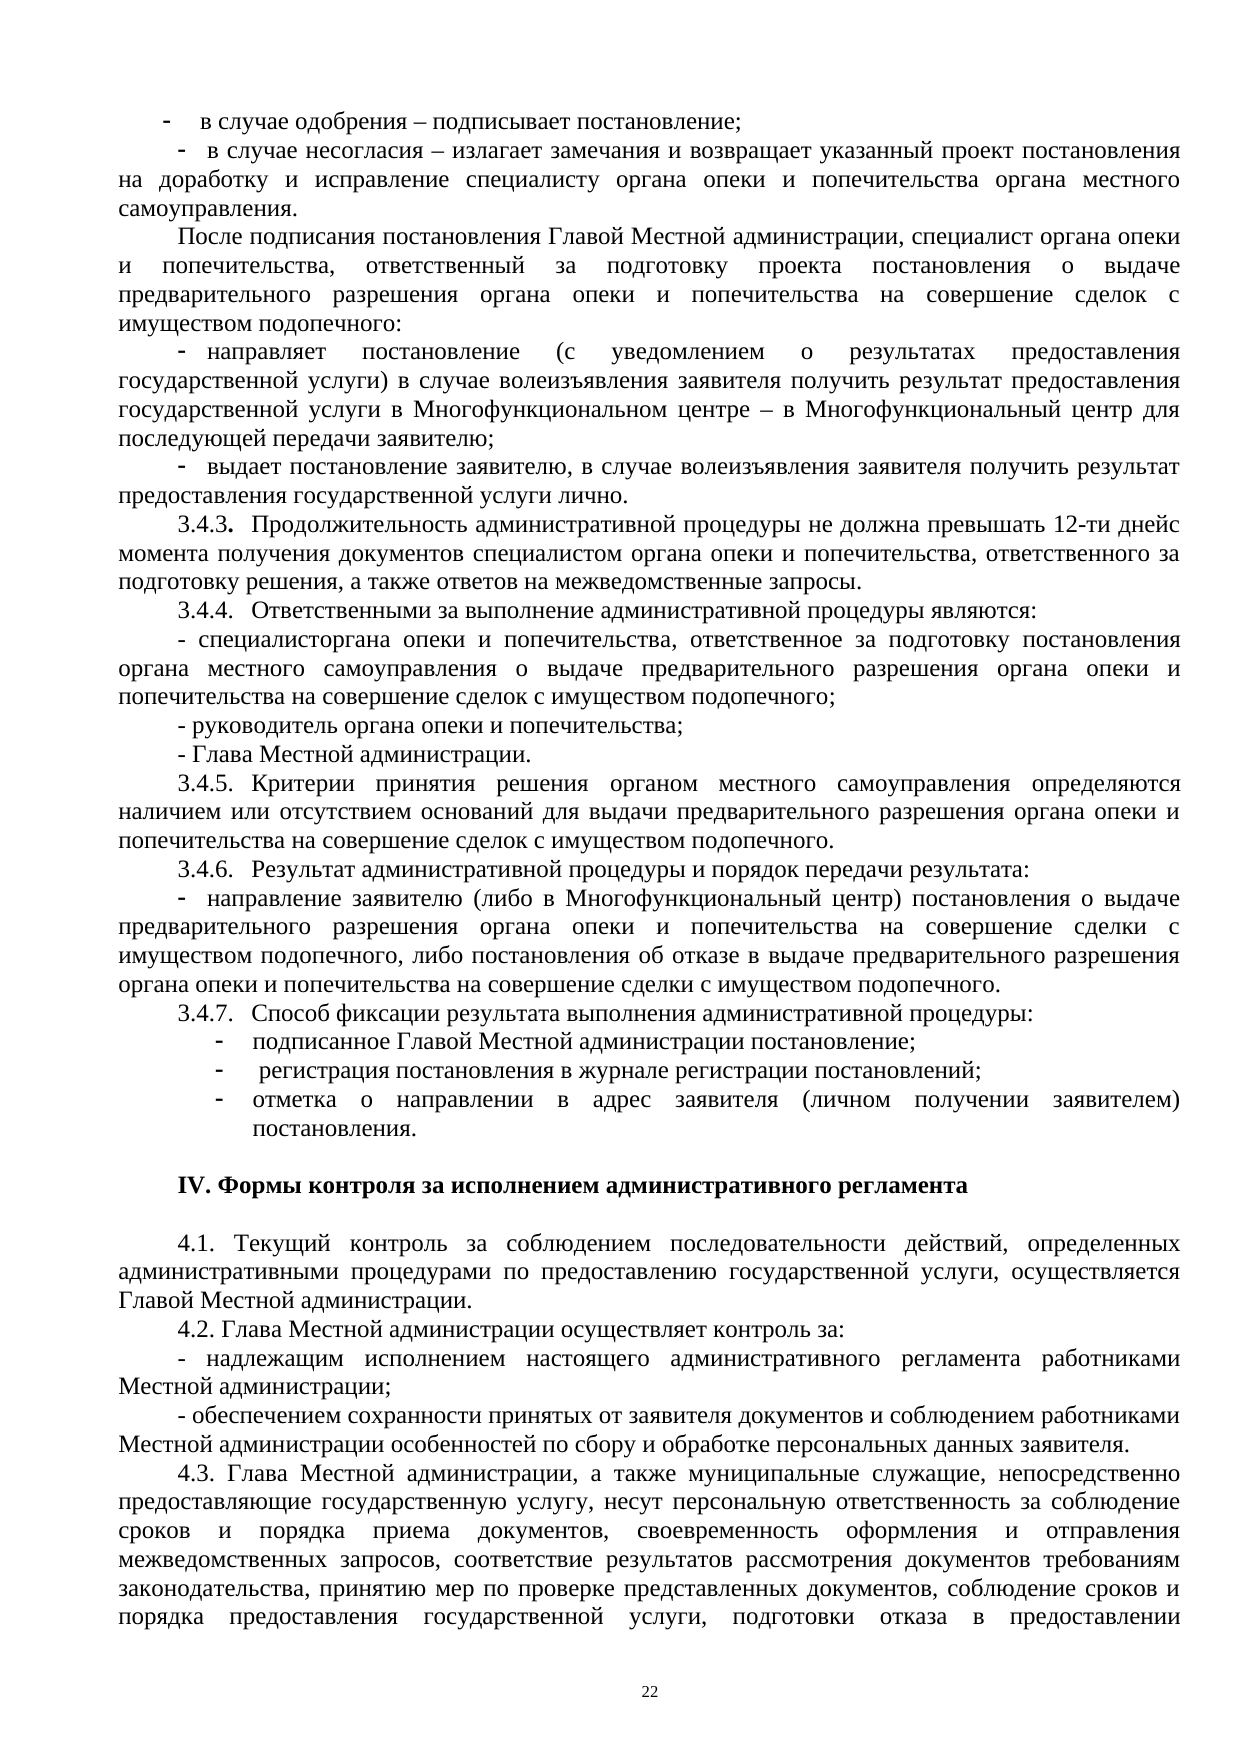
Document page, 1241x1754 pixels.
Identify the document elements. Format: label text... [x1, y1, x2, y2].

list направление заявителю (либо в Многофункциональный центр) постановления о выдаче предварительного разрешения органа опеки и попечительства на совершение сделки с имуществом подопечного, либо постановления об отказе в выдаче предварительного разрешения органа опеки и попечительства на совершение сделки с имуществом подопечного. [118, 883, 1181, 998]
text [118, 1458, 1181, 1630]
text 3.4.4. Ответственными за выполнение административной процедуры являются: [118, 595, 1181, 624]
text - обеспечением сохранности принятых от заявителя документов и соблюдением работниками Местной администрации особенностей по сбору и обработке персональных данных заявителя. [118, 1400, 1181, 1458]
list выдает постановление заявителю, в случае волеизъявления заявителя получить результат предоставления государственной услуги лично. [118, 451, 1181, 509]
list направляет постановление (с уведомлением о результатах предоставления государственной услуги) в случае волеизъявления заявителя получить результат предоставления государственной услуги в Многофункциональном центре – в Многофункциональный центр для последующей передачи заявителю; [118, 336, 1181, 451]
list регистрация постановления в журнале регистрации постановлений; [215, 1055, 1181, 1084]
text 3.4.6. Результат административной процедуры и порядок передачи результата: [118, 854, 1181, 883]
list в случае одобрения – подписывает постановление; [162, 106, 1181, 135]
text - Глава Местной администрации. [118, 739, 1181, 768]
list в случае несогласия – излагает замечания и возвращает указанный проект постановления на доработку и исправление специалисту органа опеки и попечительства органа местного самоуправления. [118, 135, 1181, 221]
text - надлежащим исполнением настоящего административного регламента работниками Местной администрации; [118, 1343, 1181, 1400]
list отметка о направлении в адрес заявителя (личном получении заявителем) постановления. [215, 1084, 1181, 1141]
text IV. Формы контроля за исполнением административного регламента [118, 1170, 1181, 1199]
text 3.4.5. Критерии принятия решения органом местного самоуправления определяются наличием или отсутствием оснований для выдачи предварительного разрешения органа опеки и попечительства на совершение сделок с имуществом подопечного. [118, 768, 1181, 854]
text 3.4.7. Способ фиксации результата выполнения административной процедуры: [118, 998, 1181, 1026]
text 3.4.3. Продолжительность административной процедуры не должна превышать 12-ти днейс момента получения документов специалистом органа опеки и попечительства, ответственного за подготовку решения, а также ответов на межведомственные запросы. [118, 509, 1181, 595]
text 4.2. Глава Местной администрации осуществляет контроль за: [118, 1314, 1181, 1343]
text - специалисторгана опеки и попечительства, ответственное за подготовку постановления органа местного самоуправления о выдаче предварительного разрешения органа опеки и попечительства на совершение сделок с имуществом подопечного; [118, 624, 1181, 710]
list подписанное Главой Местной администрации постановление; [215, 1026, 1181, 1055]
list После подписания постановления Главой Местной администрации, специалист органа опеки и попечительства, ответственный за подготовку проекта постановления о выдаче предварительного разрешения органа опеки и попечительства на совершение сделок с имуществом подопечного: [118, 221, 1181, 336]
text 4.1. Текущий контроль за соблюдением последовательности действий, определенных административными процедурами по предоставлению государственной услуги, осуществляется Главой Местной администрации. [118, 1228, 1181, 1314]
text - руководитель органа опеки и попечительства; [118, 710, 1181, 739]
